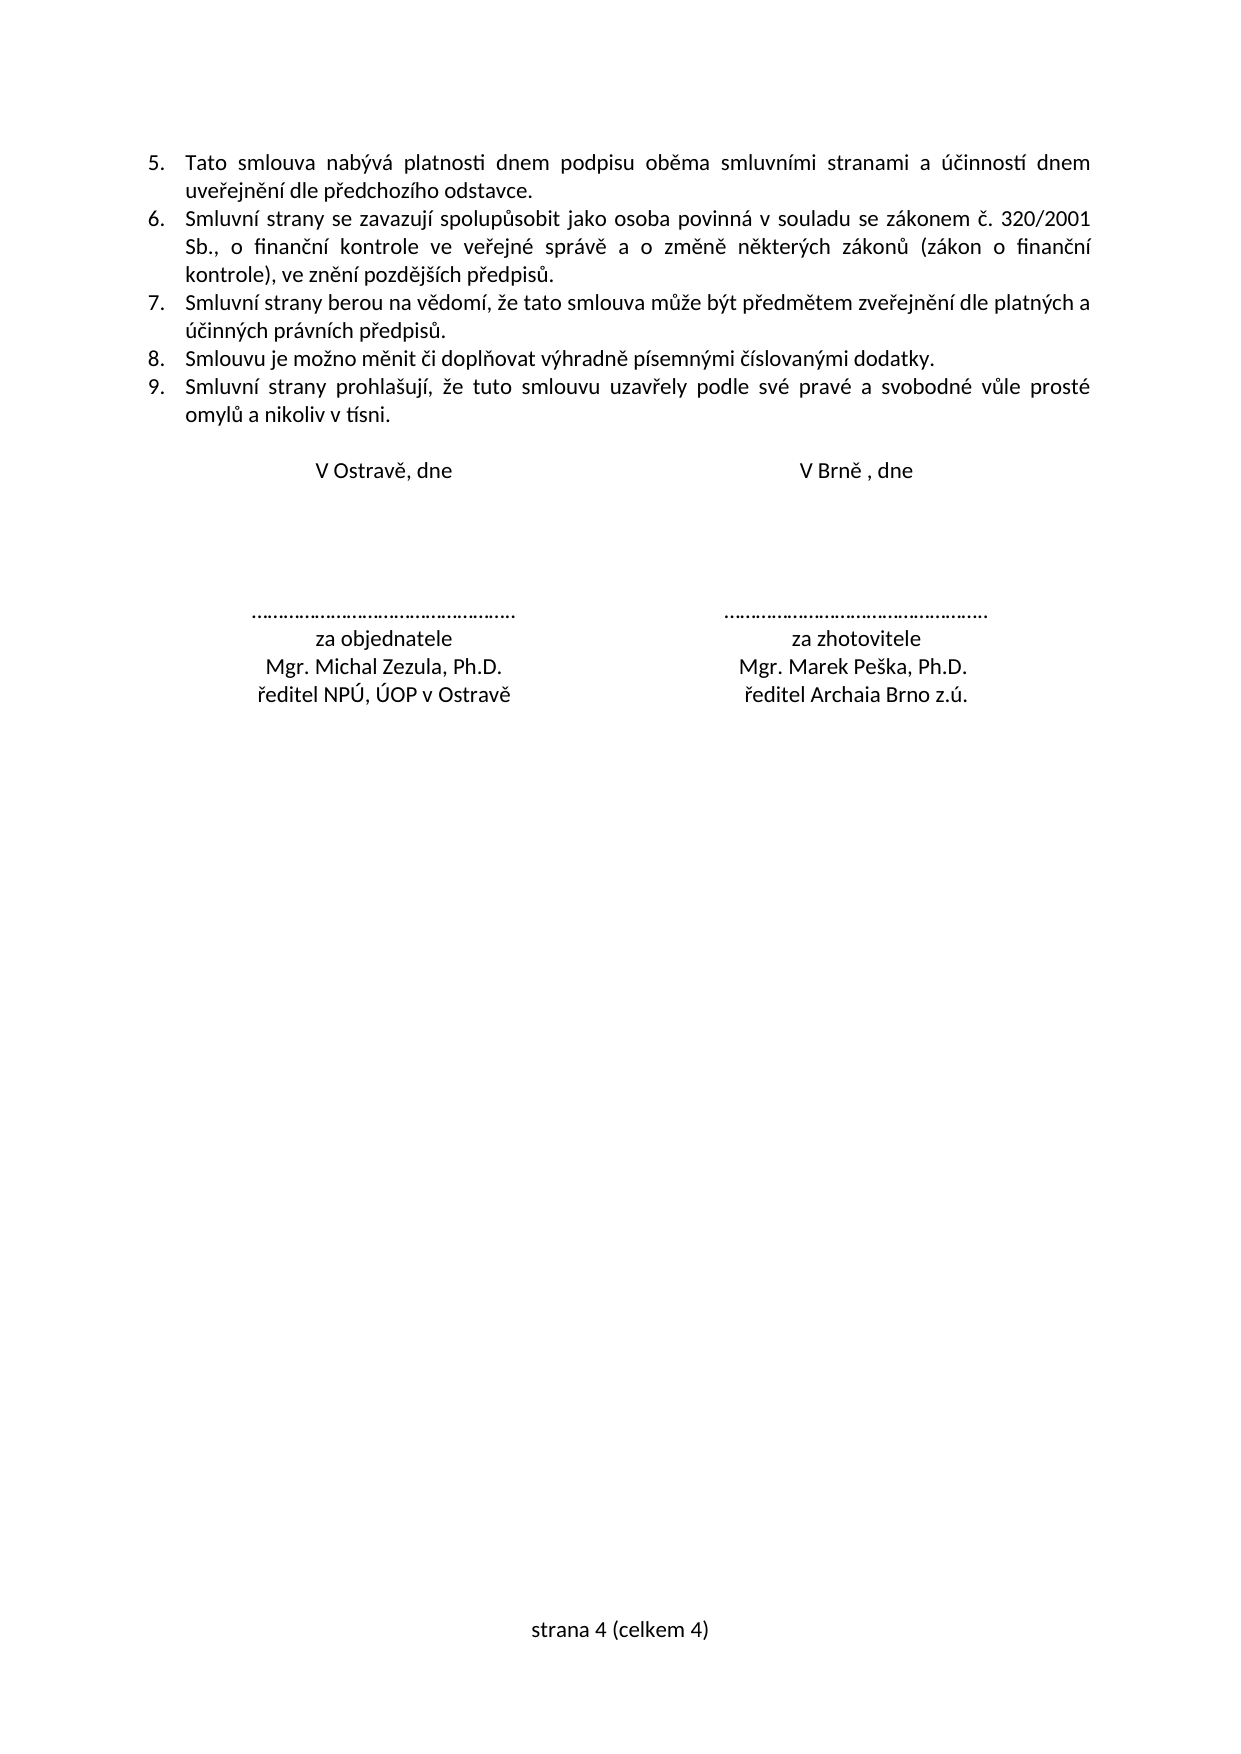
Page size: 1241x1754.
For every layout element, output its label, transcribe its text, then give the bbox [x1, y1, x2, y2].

list Smluvní strany se zavazují spolupůsobit jako osoba povinná v souladu se zákonem č. 320/2001 Sb., o finanční kontrole ve veřejné správě a o změně některých zákonů (zákon o finanční kontrole), ve znění pozdějších předpisů. [148, 204, 1092, 288]
list Smluvní strany berou na vědomí, že tato smlouva může být předmětem zveřejnění dle platných a účinných právních předpisů. [148, 288, 1092, 344]
list Smluvní strany prohlašují, že tuto smlouvu uzavřely podle své pravé a svobodné vůle prosté omylů a nikoliv v tísni. [148, 372, 1092, 428]
list Tato smlouva nabývá platnosti dnem podpisu oběma smluvními stranami a účinností dnem uveřejnění dle předchozího odstavce. [148, 148, 1092, 204]
list Smlouvu je možno měnit či doplňovat výhradně písemnými číslovanými dodatky. [148, 344, 1092, 372]
table_header V Brně , dne ………………………………………….. za zhotovitele Mgr. Marek Peška, Ph.D. ředitel Archaia Brno z.ú. [620, 456, 1092, 708]
table_header V Ostravě, dne ………………………………………….. za objednatele Mgr. Michal Zezula, Ph.D. ředitel NPÚ, ÚOP v Ostravě [148, 456, 620, 708]
